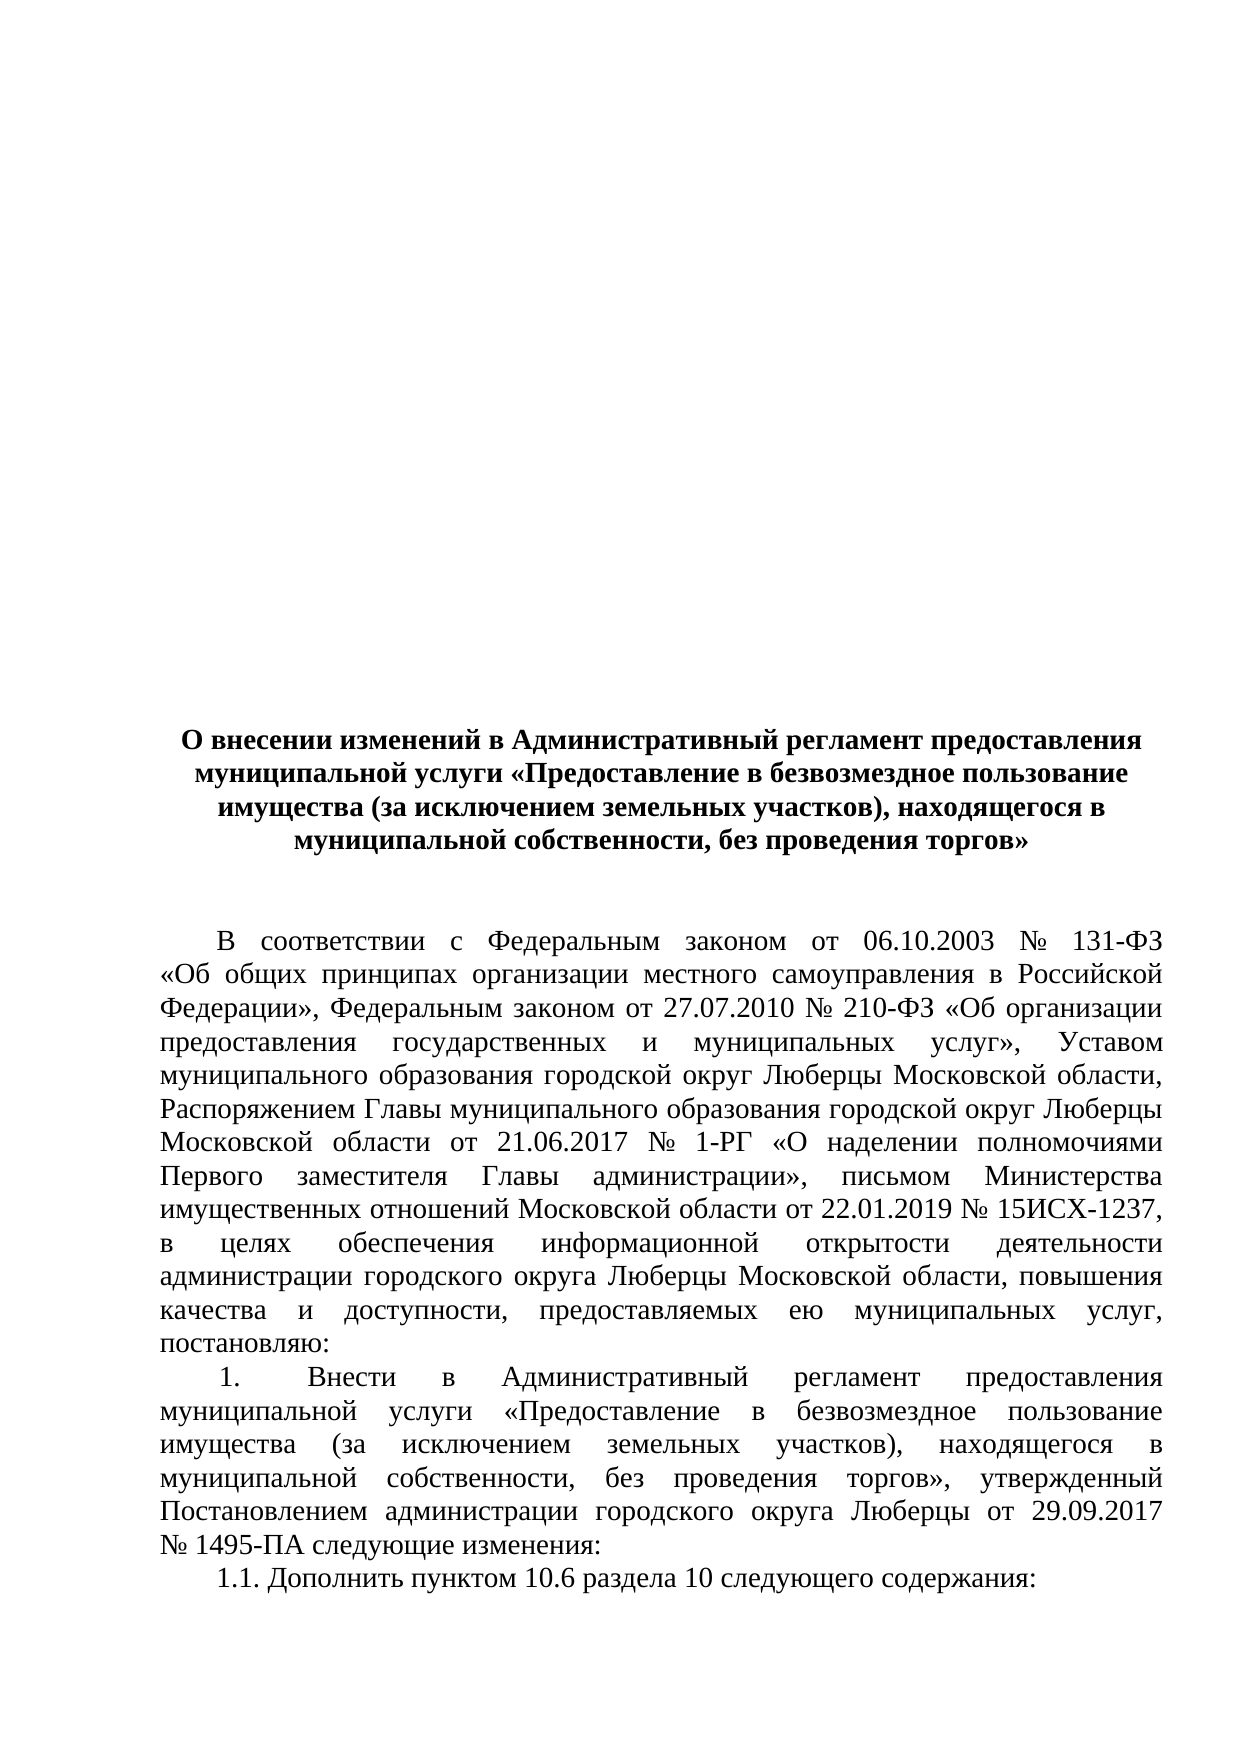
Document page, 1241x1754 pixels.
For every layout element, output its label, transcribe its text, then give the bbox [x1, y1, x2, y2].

text 1.1. Дополнить пунктом 10.6 раздела 10 следующего содержания: [159, 1560, 1163, 1594]
text О внесении изменений в Административный регламент предоставления муниципальной услуги «Предоставление в безвозмездное пользование имущества (за исключением земельных участков), находящегося в муниципальной собственности, без проведения торгов» [159, 722, 1163, 856]
list Внести в Административный регламент предоставления муниципальной услуги «Предоставление в безвозмездное пользование имущества (за исключением земельных участков), находящегося в муниципальной собственности, без проведения торгов», утвержденный Постановлением администрации городского округа Люберцы от 29.09.2017 № 1495-ПА следующие изменения: [159, 1359, 1163, 1560]
text В соответствии с Федеральным законом от 06.10.2003 № 131-ФЗ «Об общих принципах организации местного самоуправления в Российской Федерации», Федеральным законом от 27.07.2010 № 210-ФЗ «Об организации предоставления государственных и муниципальных услуг», Уставом муниципального образования городской округ Люберцы Московской области, Распоряжением Главы муниципального образования городской округ Люберцы Московской области от 21.06.2017 № 1-РГ «О наделении полномочиями Первого заместителя Главы администрации», письмом Министерства имущественных отношений Московской области от 22.01.2019 № 15ИСХ-1237, в целях обеспечения информационной открытости деятельности администрации городского округа Люберцы Московской области, повышения качества и доступности, предоставляемых ею муниципальных услуг, постановляю: [159, 923, 1163, 1359]
